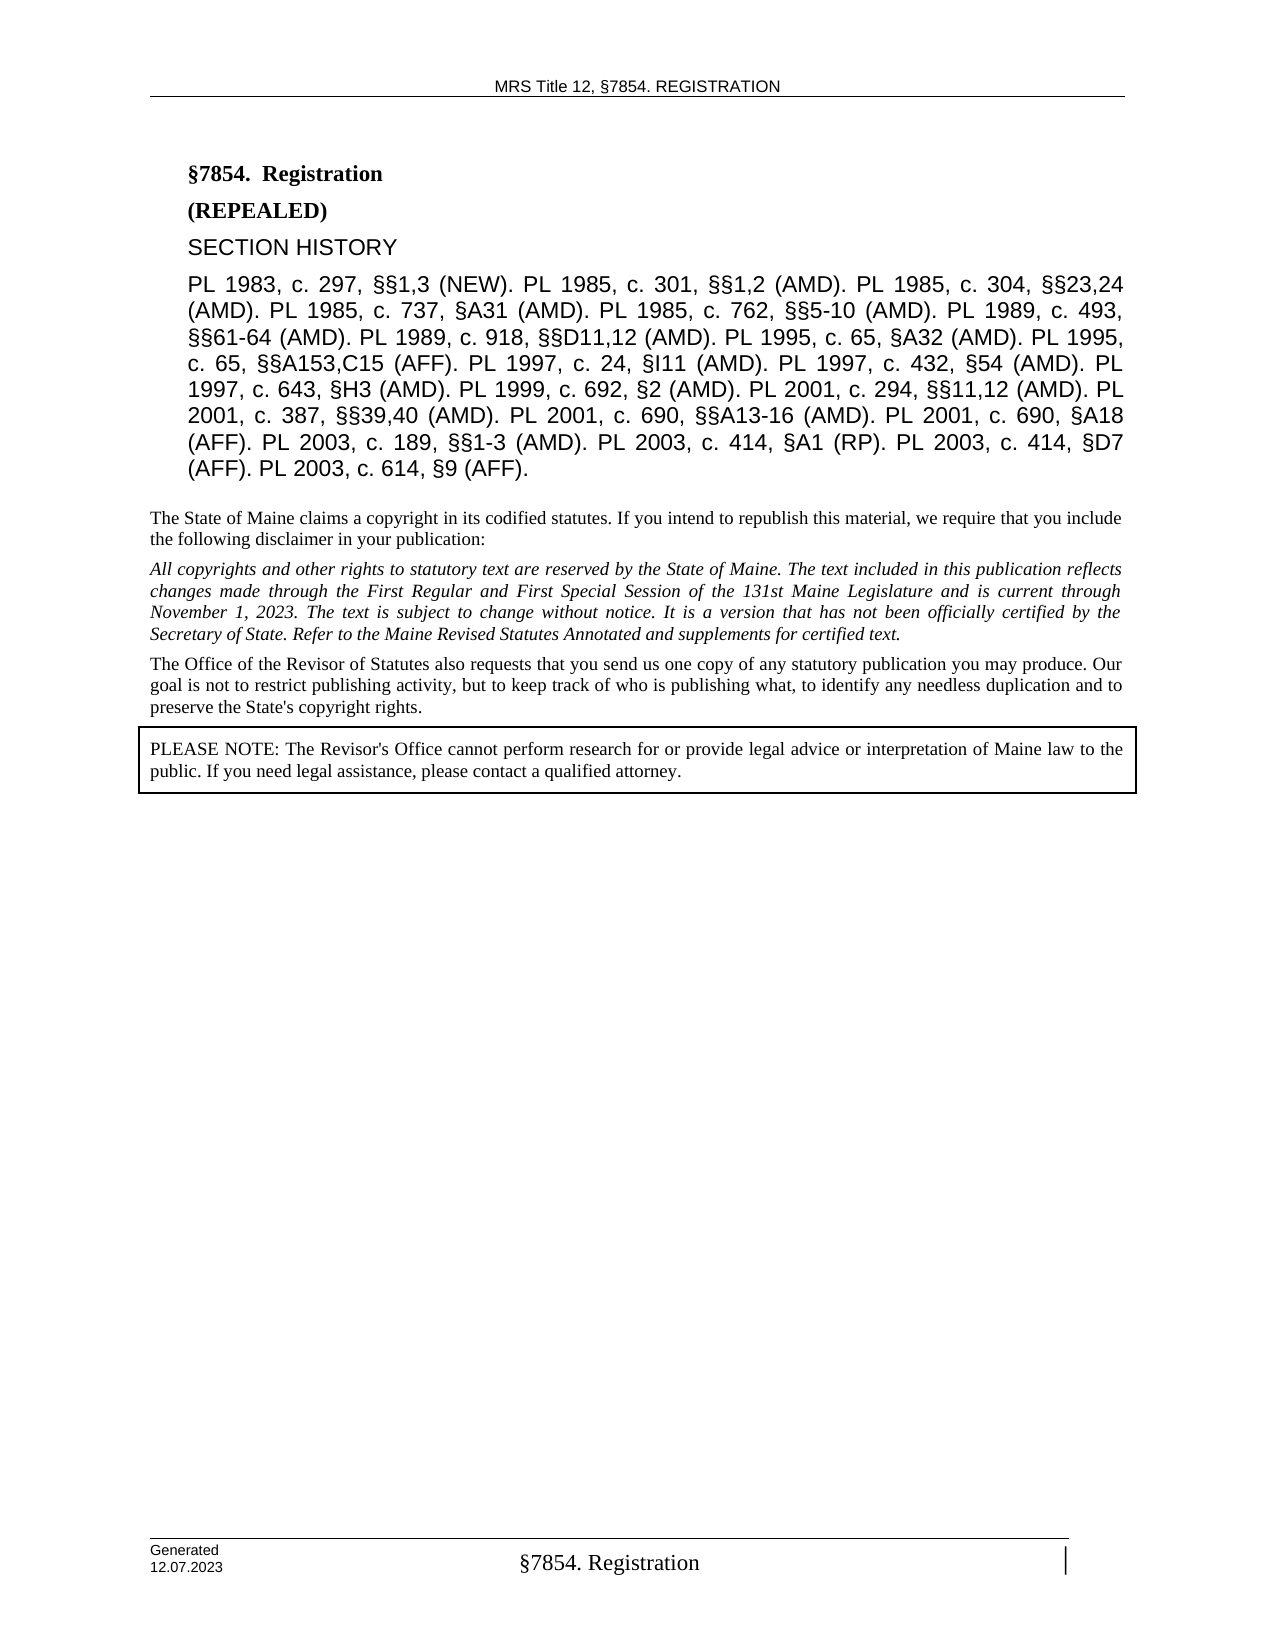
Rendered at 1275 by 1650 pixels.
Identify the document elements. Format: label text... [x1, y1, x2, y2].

text PL 1983, c. 297, §§1,3 (NEW). PL 1985, c. 301, §§1,2 (AMD). PL 1985, c. 304, §§23,24 (AMD). PL 1985, c. 737, §A31 (AMD). PL 1985, c. 762, §§5-10 (AMD). PL 1989, c. 493, §§61-64 (AMD). PL 1989, c. 918, §§D11,12 (AMD). PL 1995, c. 65, §A32 (AMD). PL 1995, c. 65, §§A153,C15 (AFF). PL 1997, c. 24, §I11 (AMD). PL 1997, c. 432, §54 (AMD). PL 1997, c. 643, §H3 (AMD). PL 1999, c. 692, §2 (AMD). PL 2001, c. 294, §§11,12 (AMD). PL 2001, c. 387, §§39,40 (AMD). PL 2001, c. 690, §§A13-16 (AMD). PL 2001, c. 690, §A18 (AFF). PL 2003, c. 189, §§1-3 (AMD). PL 2003, c. 414, §A1 (RP). PL 2003, c. 414, §D7 (AFF). PL 2003, c. 614, §9 (AFF). [187, 271, 1125, 482]
text §7854. Registration [187, 160, 1125, 187]
text All copyrights and other rights to statutory text are reserved by the State of Maine. The text included in this publication reflects changes made through the First Regular and First Special Session of the 131st Maine Legislature and is current through November 1, 2023 . The text is subject to change without notice. It is a version that has not been officially certified by the Secretary of State. Refer to the Maine Revised Statutes Annotated and supplements for certified text. [150, 558, 1125, 644]
text The State of Maine claims a copyright in its codified statutes. If you intend to republish this material, we require that you include the following disclaimer in your publication: [150, 507, 1125, 550]
text The Office of the Revisor of Statutes also requests that you send us one copy of any statutory publication you may produce. Our goal is not to restrict publishing activity, but to keep track of who is publishing what, to identify any needless duplication and to preserve the State's copyright rights. [150, 653, 1125, 717]
text SECTION HISTORY [187, 234, 1125, 260]
text (REPEALED) [187, 197, 1125, 223]
text PLEASE NOTE: The Revisor's Office cannot perform research for or provide legal advice or interpretation of Maine law to the public. If you need legal assistance, please contact a qualified attorney. [140, 728, 1135, 792]
